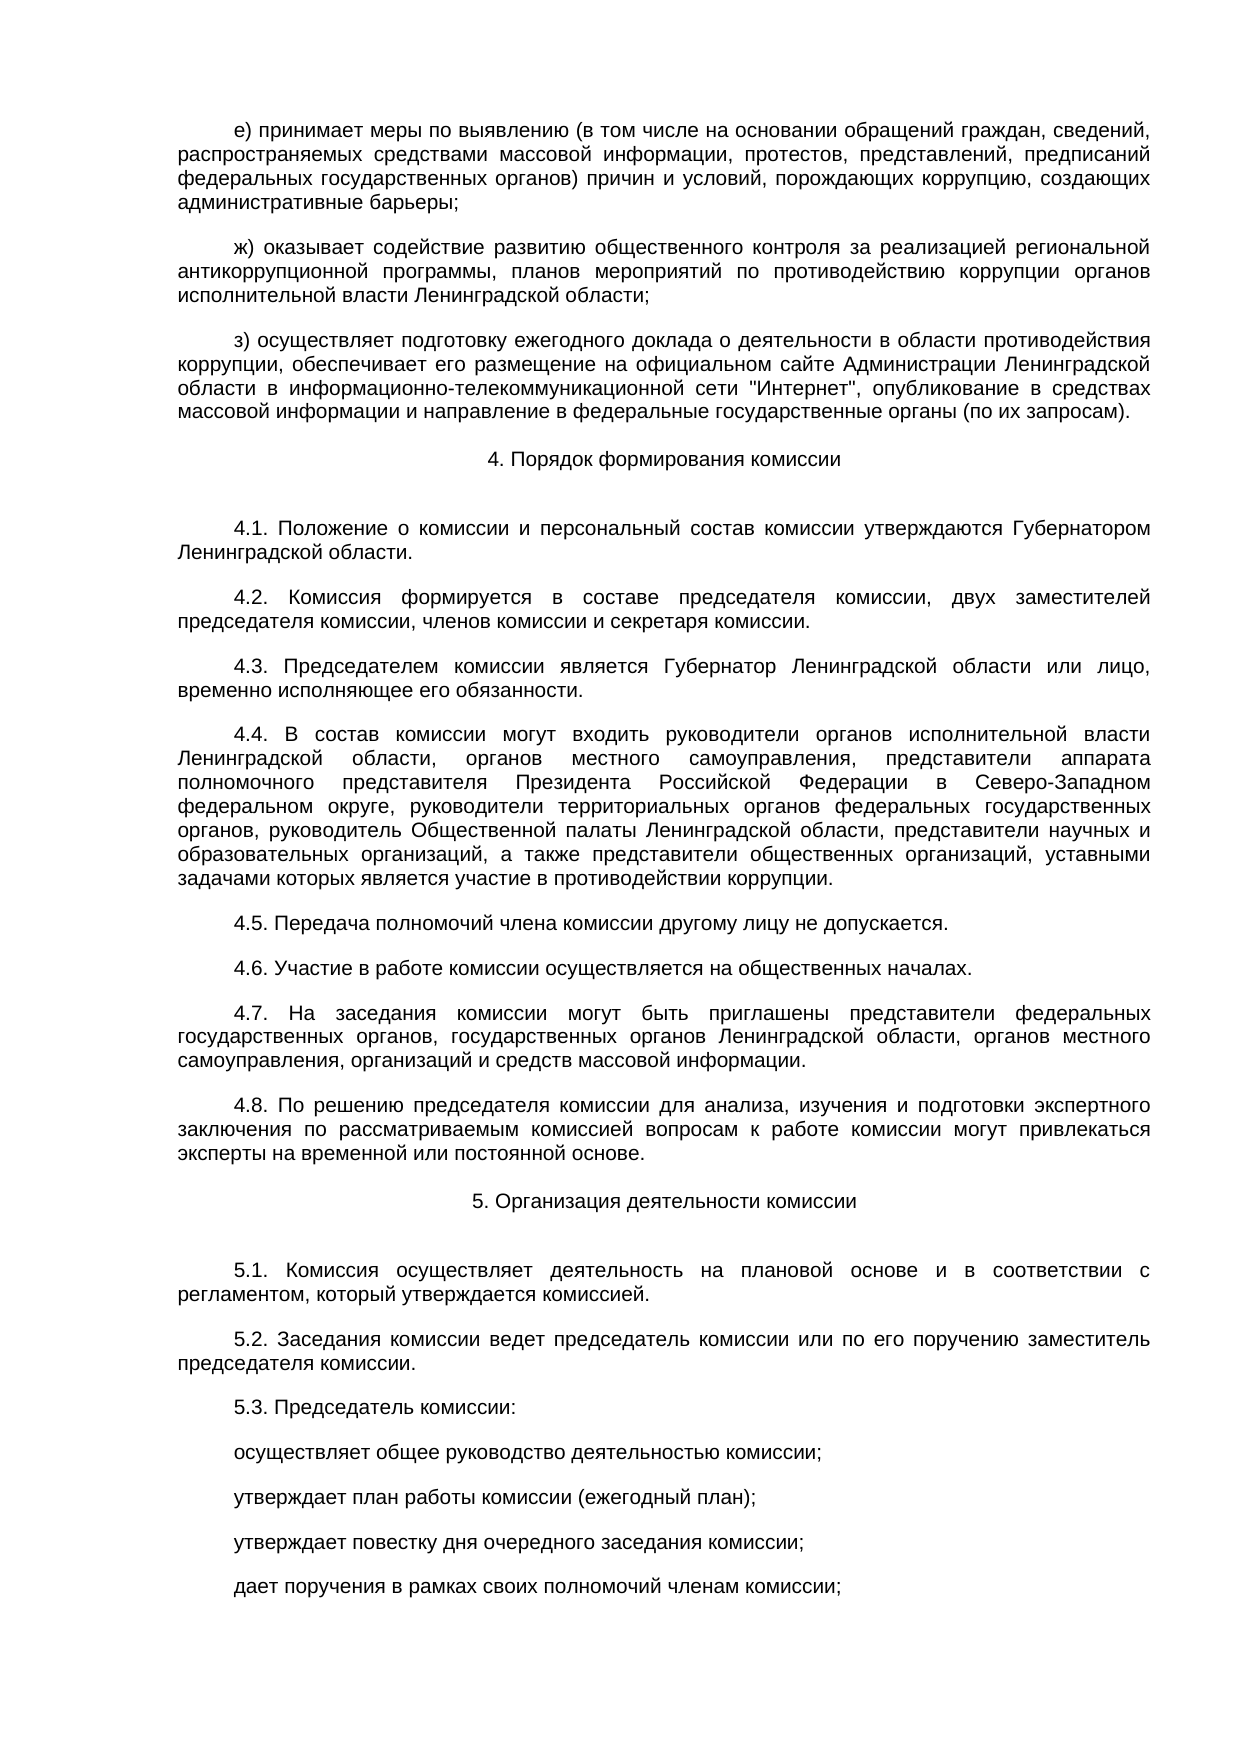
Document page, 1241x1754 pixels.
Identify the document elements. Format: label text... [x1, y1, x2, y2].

text 4.1. Положение о комиссии и персональный состав комиссии утверждаются Губернатором Ленинградской области. [177, 516, 1152, 564]
text 5.1. Комиссия осуществляет деятельность на плановой основе и в соответствии с регламентом, который утверждается комиссией. [177, 1258, 1152, 1306]
text з) осуществляет подготовку ежегодного доклада о деятельности в области противодействия коррупции, обеспечивает его размещение на официальном сайте Администрации Ленинградской области в информационно-телекоммуникационной сети "Интернет", опубликование в средствах массовой информации и направление в федеральные государственные органы (по их запросам). [177, 327, 1152, 423]
text 4.8. По решению председателя комиссии для анализа, изучения и подготовки экспертного заключения по рассматриваемым комиссией вопросам к работе комиссии могут привлекаться эксперты на временной или постоянной основе. [177, 1093, 1152, 1165]
text 5.3. Председатель комиссии: [177, 1395, 1152, 1419]
text утверждает повестку дня очередного заседания комиссии; [177, 1529, 1152, 1553]
text ж) оказывает содействие развитию общественного контроля за реализацией региональной антикоррупционной программы, планов мероприятий по противодействию коррупции органов исполнительной власти Ленинградской области; [177, 235, 1152, 307]
text 4.6. Участие в работе комиссии осуществляется на общественных началах. [177, 956, 1152, 979]
text 4.4. В состав комиссии могут входить руководители органов исполнительной власти Ленинградской области, органов местного самоуправления, представители аппарата полномочного представителя Президента Российской Федерации в Северо-Западном федеральном округе, руководители территориальных органов федеральных государственных органов, руководитель Общественной палаты Ленинградской области, представители научных и образовательных организаций, а также представители общественных организаций, уставными задачами которых является участие в противодействии коррупции. [177, 722, 1152, 890]
text 4.7. На заседания комиссии могут быть приглашены представители федеральных государственных органов, государственных органов Ленинградской области, органов местного самоуправления, организаций и средств массовой информации. [177, 1000, 1152, 1072]
text осуществляет общее руководство деятельностью комиссии; [177, 1440, 1152, 1464]
text е) принимает меры по выявлению (в том числе на основании обращений граждан, сведений, распространяемых средствами массовой информации, протестов, представлений, предписаний федеральных государственных органов) причин и условий, порождающих коррупцию, создающих административные барьеры; [177, 118, 1152, 214]
text 4. Порядок формирования комиссии [177, 447, 1152, 471]
text 5.2. Заседания комиссии ведет председатель комиссии или по его поручению заместитель председателя комиссии. [177, 1326, 1152, 1374]
text 4.3. Председателем комиссии является Губернатор Ленинградской области или лицо, временно исполняющее его обязанности. [177, 653, 1152, 701]
text 5. Организация деятельности комиссии [177, 1189, 1152, 1213]
text дает поручения в рамках своих полномочий членам комиссии; [177, 1574, 1152, 1598]
text 4.2. Комиссия формируется в составе председателя комиссии, двух заместителей председателя комиссии, членов комиссии и секретаря комиссии. [177, 585, 1152, 633]
text 4.5. Передача полномочий члена комиссии другому лицу не допускается. [177, 911, 1152, 935]
text утверждает план работы комиссии (ежегодный план); [177, 1485, 1152, 1509]
